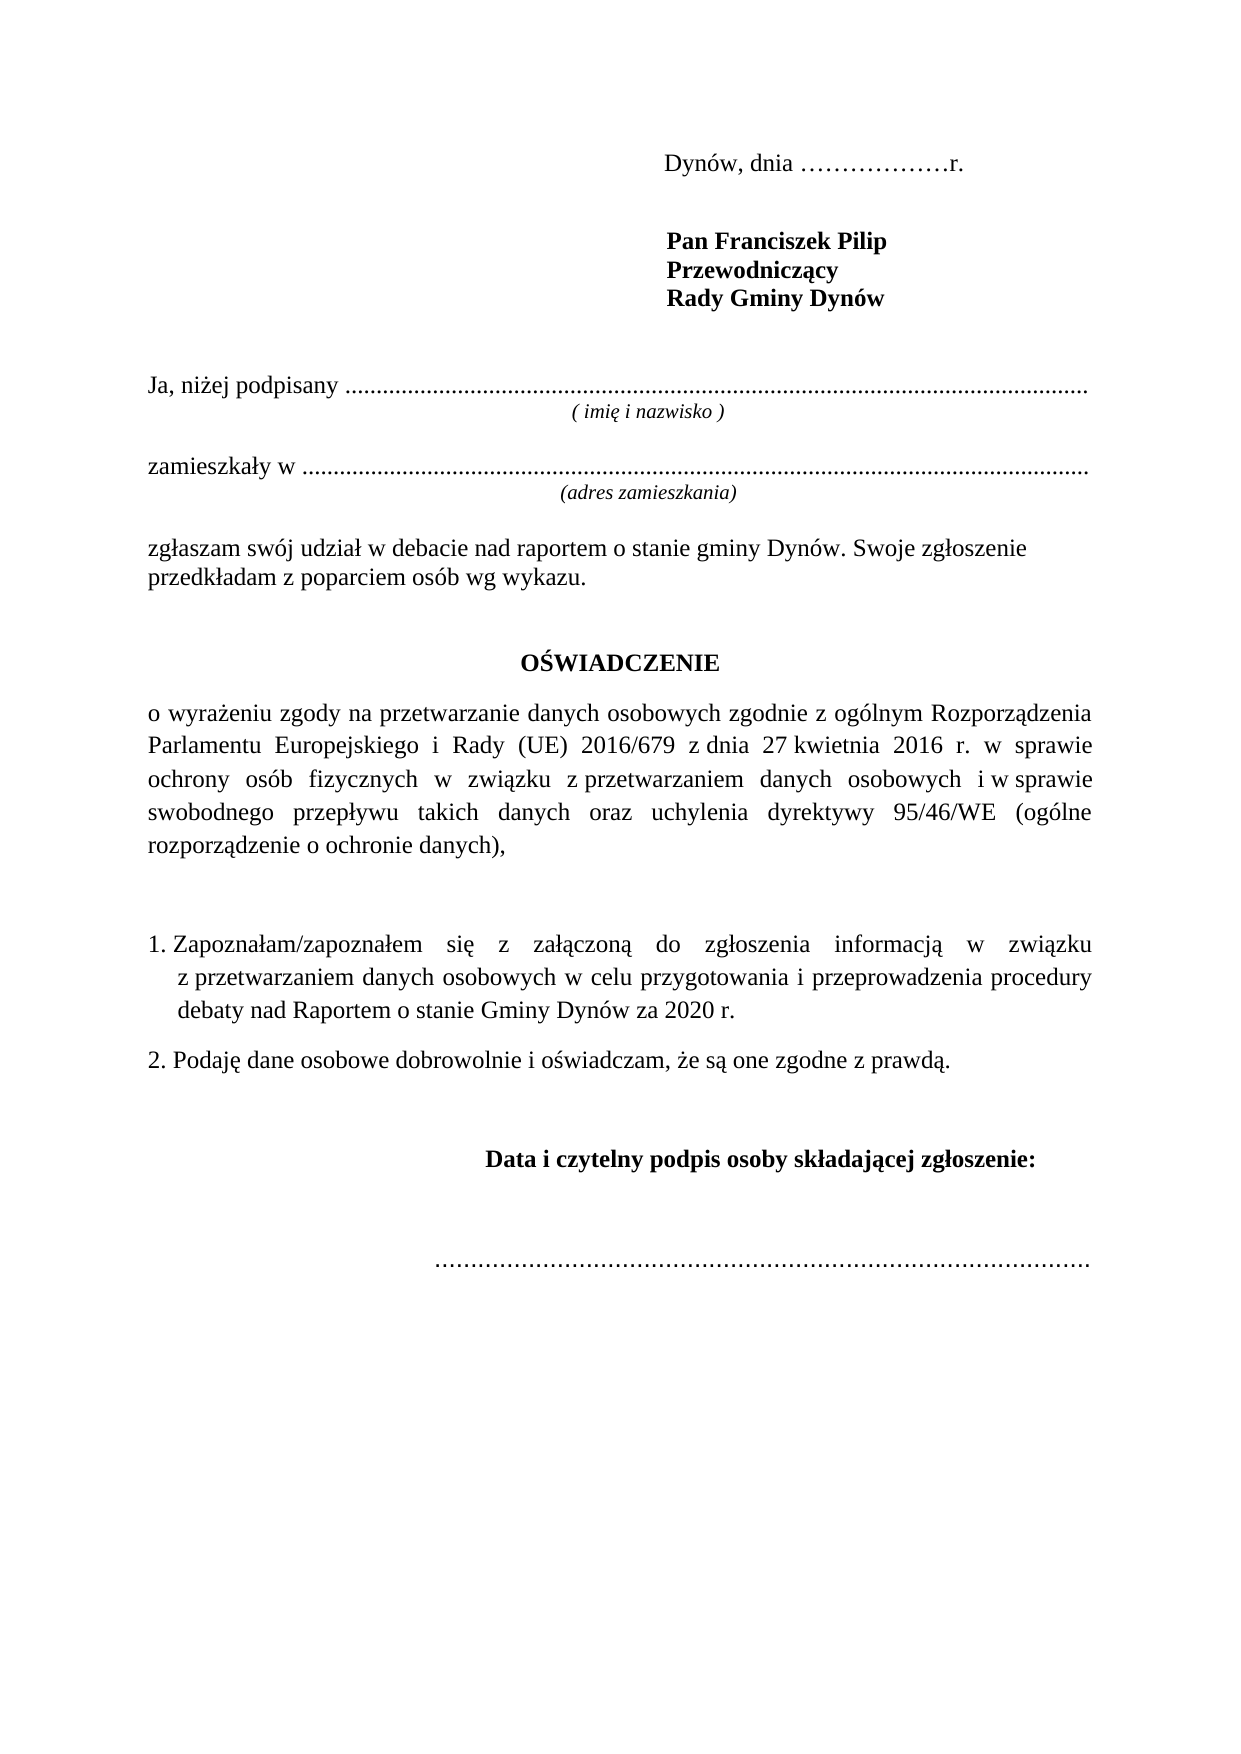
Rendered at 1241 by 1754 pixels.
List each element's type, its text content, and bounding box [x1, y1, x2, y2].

text ( imię i nazwisko ) [148, 398, 1093, 423]
text Dynów, dnia ………………r. [590, 148, 1093, 176]
text OŚWIADCZENIE [148, 648, 1093, 677]
text zgłaszam swój udział w debacie nad raportem o stanie gminy Dynów. Swoje zgłoszenie przedkładam z poparciem osób wg wykazu. [148, 533, 1093, 590]
text 1. Zapoznałam/zapoznałem się z załączoną do zgłoszenia informacją w związku z przetwarzaniem danych osobowych w celu przygotowania i przeprowadzenia procedury debaty nad Raportem o stanie Gminy Dynów za 2020 r. [148, 929, 1093, 1024]
text ........................................................................................... [148, 1243, 1093, 1273]
text (adres zamieszkania) [148, 480, 1093, 504]
text zamieszkały w .............................................................................................................................. [148, 451, 1093, 480]
text o wyrażeniu zgody na przetwarzanie danych osobowych zgodnie z ogólnym Rozporządzenia Parlamentu Europejskiego i Rady (UE) 2016/679 z dnia 27 kwietnia 2016 r. w sprawie ochrony osób fizycznych w związku z przetwarzaniem danych osobowych i w sprawie swobodnego przepływu takich danych oraz uchylenia dyrektywy 95/46/WE (ogólne rozporządzenie o ochronie danych), [148, 698, 1093, 858]
text 2. Podaję dane osobowe dobrowolnie i oświadczam, że są one zgodne z prawdą. [148, 1045, 1093, 1073]
text Przewodniczący [148, 255, 1093, 283]
text Pan Franciszek Pilip [148, 226, 1093, 255]
text Ja, niżej podpisany ....................................................................................................................... [148, 370, 1093, 398]
text Data i czytelny podpis osoby składającej zgłoszenie: [148, 1144, 1093, 1173]
text Rady Gminy Dynów [148, 283, 1093, 312]
